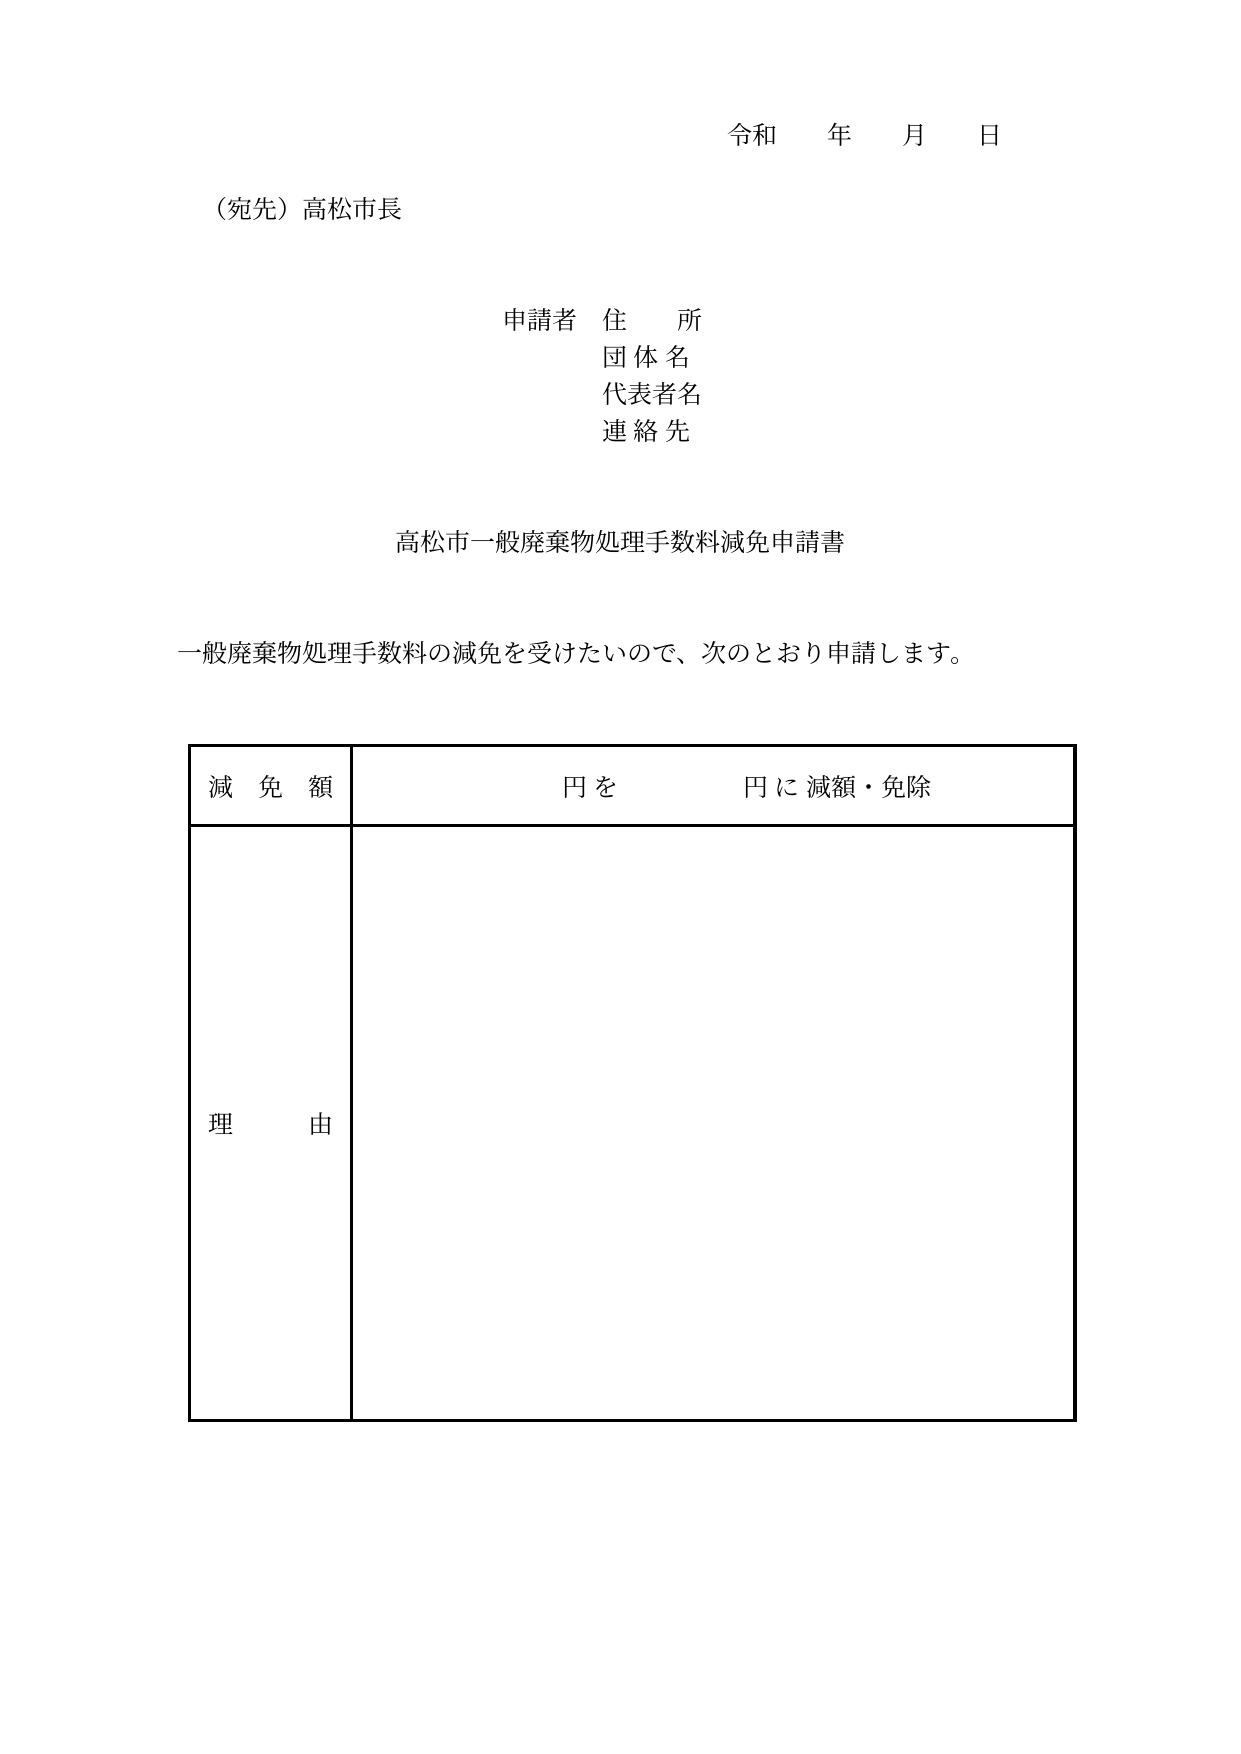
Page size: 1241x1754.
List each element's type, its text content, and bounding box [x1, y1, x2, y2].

text 令和 年 月 日 [177, 115, 1063, 152]
text 申請者 住 所 [177, 300, 1063, 337]
text 代表者名 [177, 374, 1063, 411]
text 一般廃棄物処理手数料の減免を受けたいので、次のとおり申請します。 [177, 633, 1063, 670]
text 団 体 名 [177, 337, 1063, 374]
table_header 円 を 円 に 減額・免除 [353, 747, 1073, 824]
text 高松市一般廃棄物処理手数料減免申請書 [177, 522, 1063, 559]
table_header 減 免 額 [191, 747, 350, 824]
text （宛先）高松市長 [177, 189, 1063, 226]
table_cell 理 由 [191, 827, 350, 1419]
text 連 絡 先 [177, 411, 1063, 448]
table_cell [353, 827, 1073, 1419]
